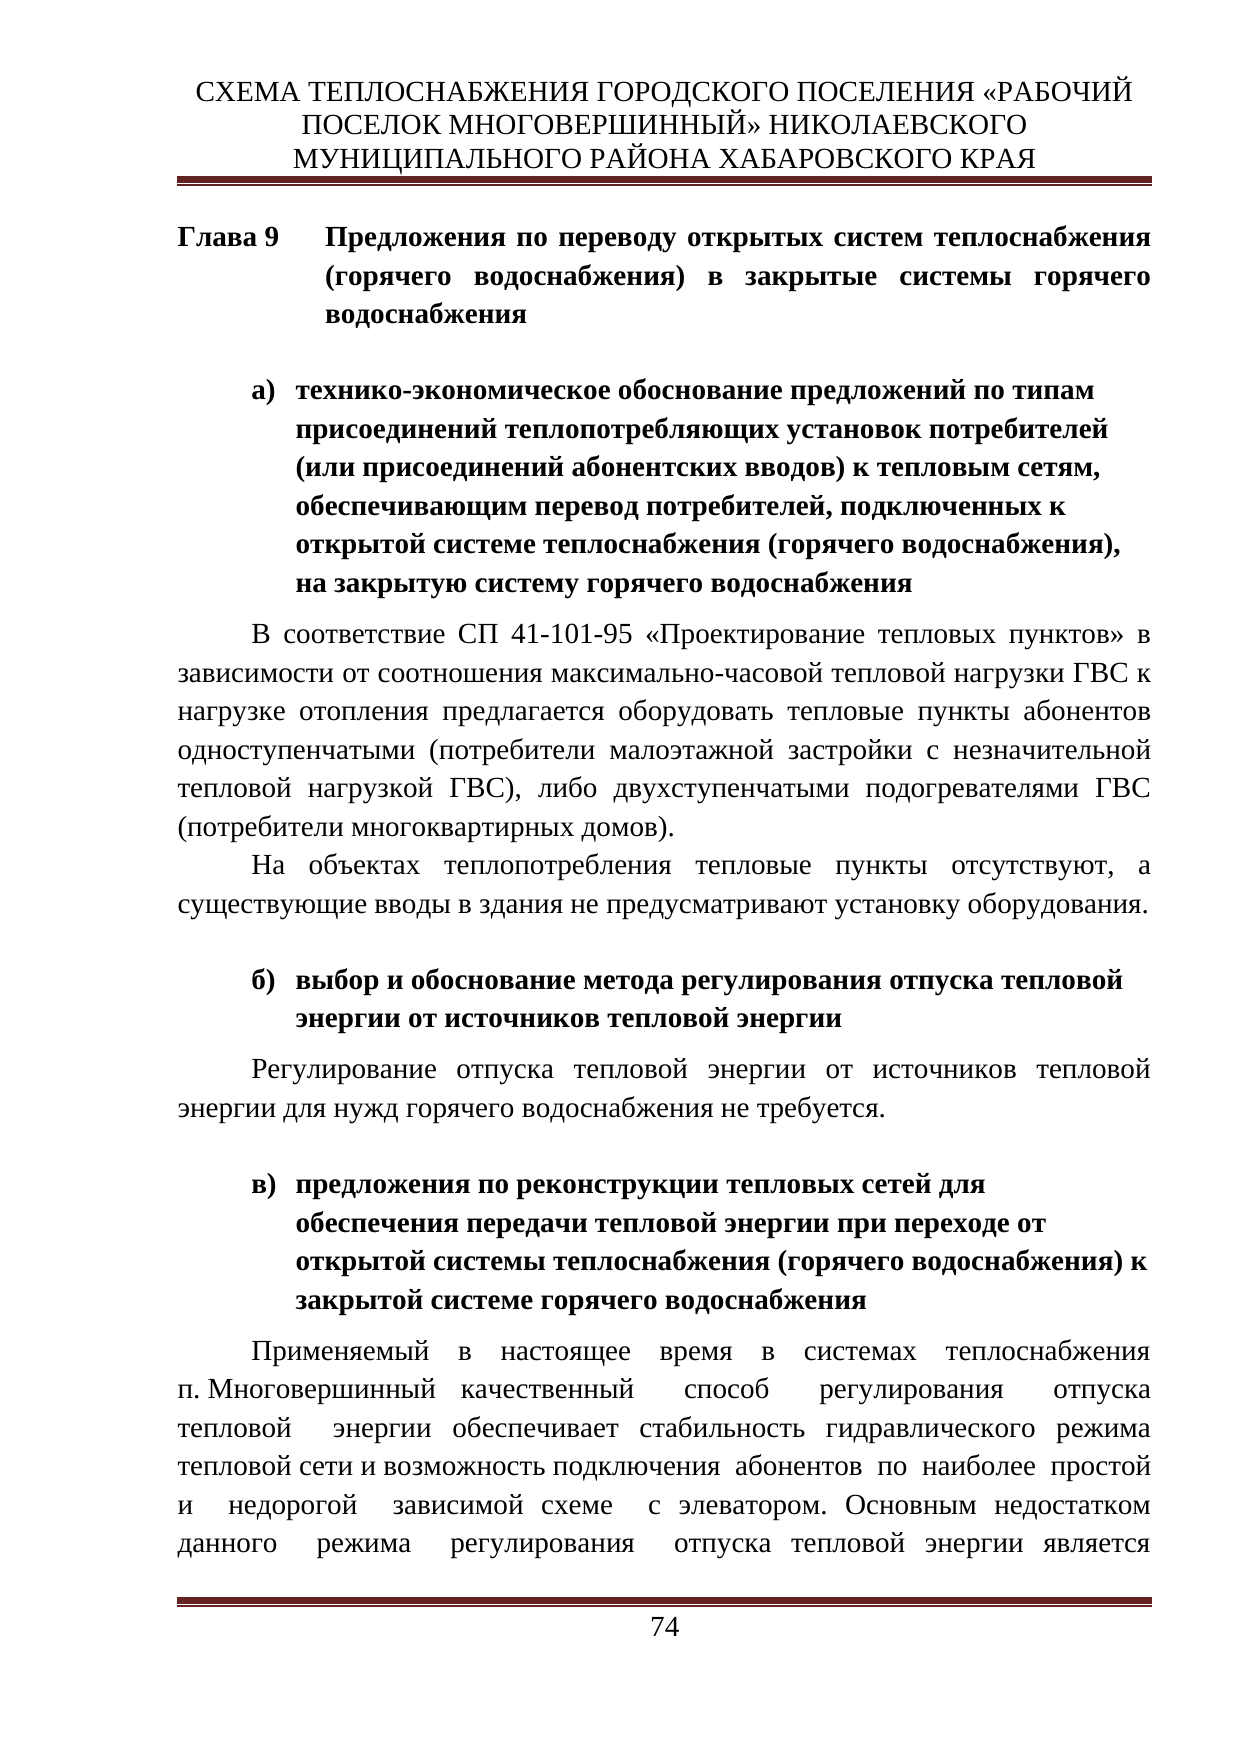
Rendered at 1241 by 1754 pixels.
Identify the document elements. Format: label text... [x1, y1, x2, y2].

subtitle а) технико-экономическое обоснование предложений по типам присоединений теплопотребляющих установок потребителей (или присоединений абонентских вводов) к тепловым сетям, обеспечивающим перевод потребителей, подключенных к открытой системе теплоснабжения (горячего водоснабжения), на закрытую систему горячего водоснабжения [251, 372, 1152, 599]
text В соответствие СП 41-101-95 «Проектирование тепловых пунктов» в зависимости от соотношения максимально-часовой тепловой нагрузки ГВС к нагрузке отопления предлагается оборудовать тепловые пункты абонентов одноступенчатыми (потребители малоэтажной застройки с незначительной тепловой нагрузкой ГВС), либо двухступенчатыми подогревателями ГВС (потребители многоквартирных домов). [177, 616, 1152, 842]
text Регулирование отпуска тепловой энергии от источников тепловой энергии для нужд горячего водоснабжения не требуется. [177, 1052, 1152, 1124]
text На объектах теплопотребления тепловые пункты отсутствуют, а существующие вводы в здания не предусматривают установку оборудования. [177, 847, 1152, 919]
subtitle в) предложения по реконструкции тепловых сетей для обеспечения передачи тепловой энергии при переходе от открытой системы теплоснабжения (горячего водоснабжения) к закрытой системе горячего водоснабжения [251, 1166, 1152, 1315]
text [177, 1333, 1152, 1559]
subtitle Глава 9 Предложения по переводу открытых систем теплоснабжения (горячего водоснабжения) в закрытые системы горячего водоснабжения [177, 219, 1152, 330]
subtitle б) выбор и обоснование метода регулирования отпуска тепловой энергии от источников тепловой энергии [251, 962, 1152, 1034]
